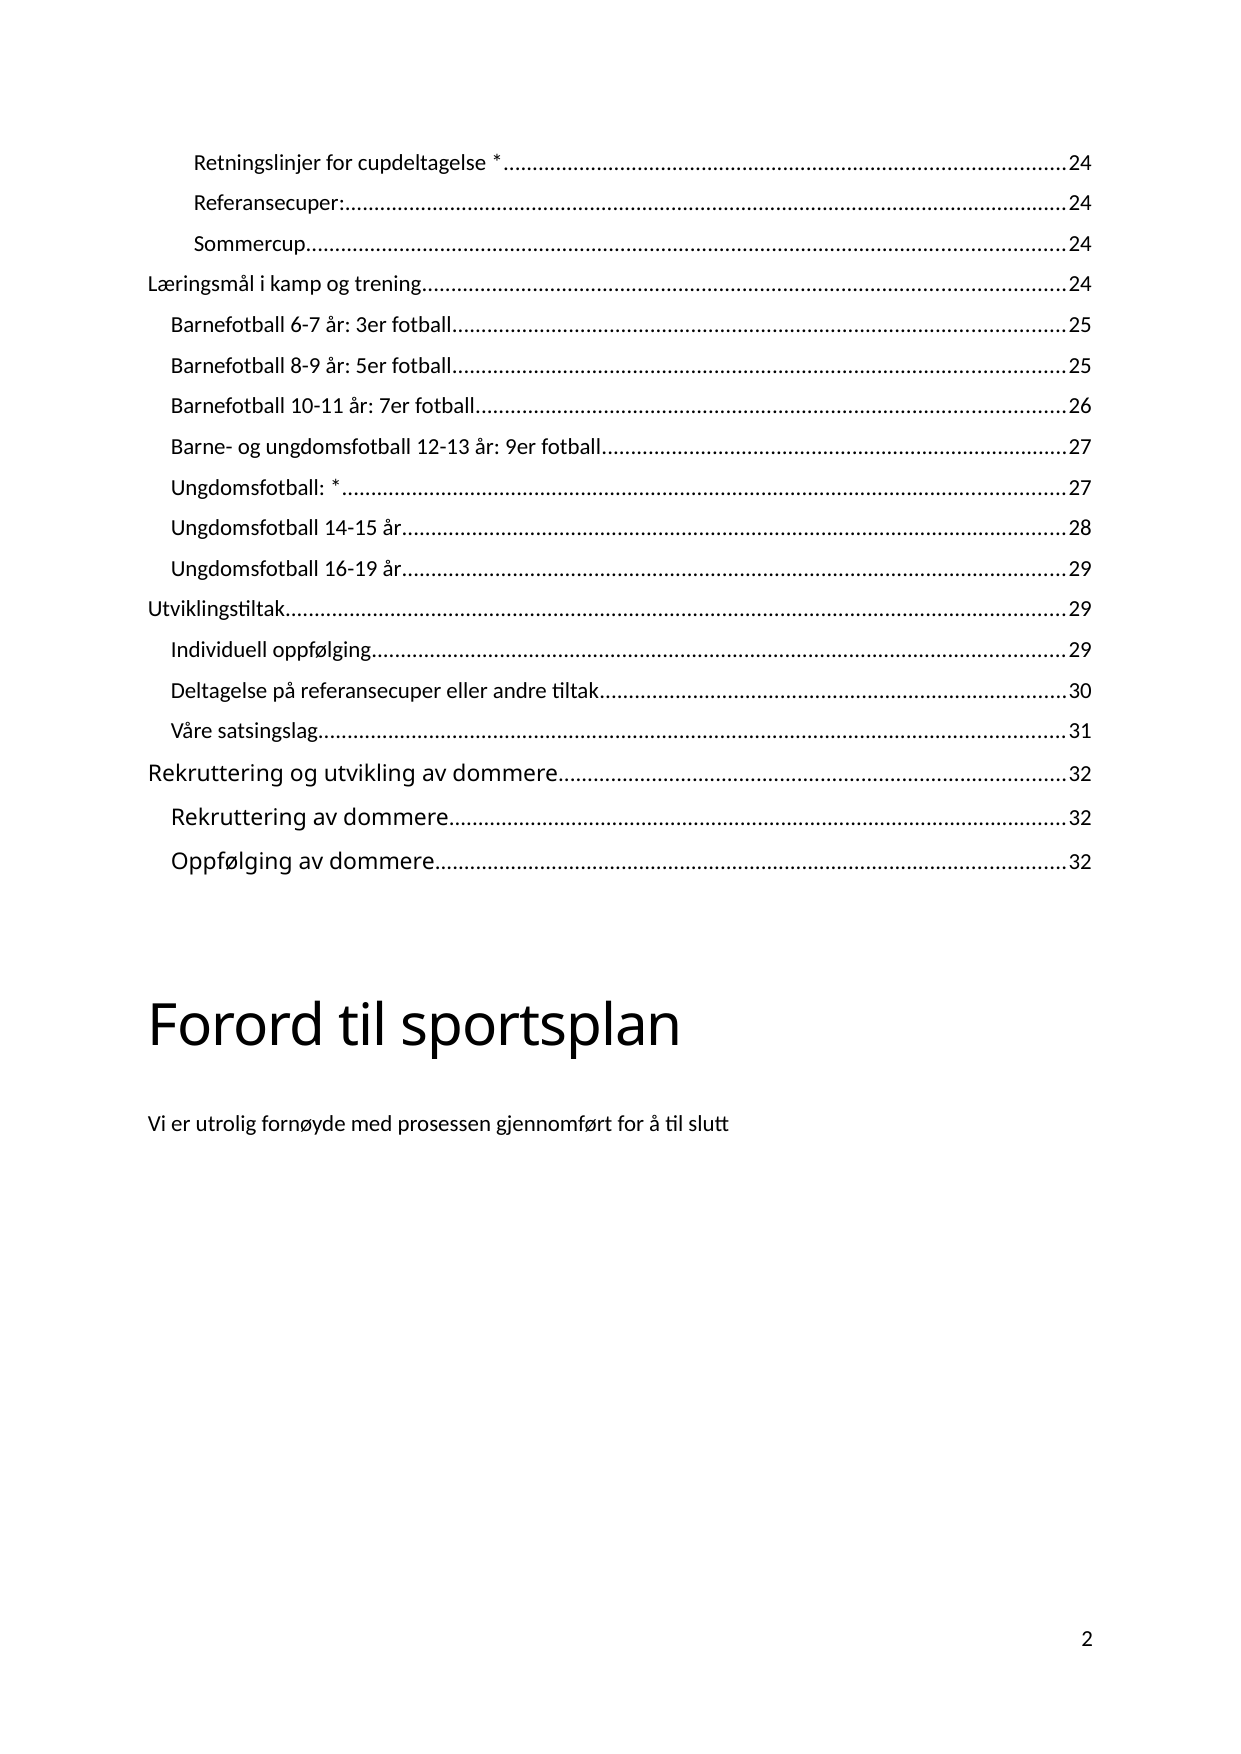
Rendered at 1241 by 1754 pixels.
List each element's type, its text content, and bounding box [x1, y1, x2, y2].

text Vi er utrolig fornøyde med prosessen gjennomført for å til slutt [148, 1109, 1093, 1138]
title Forord til sportsplan [148, 983, 1093, 1063]
